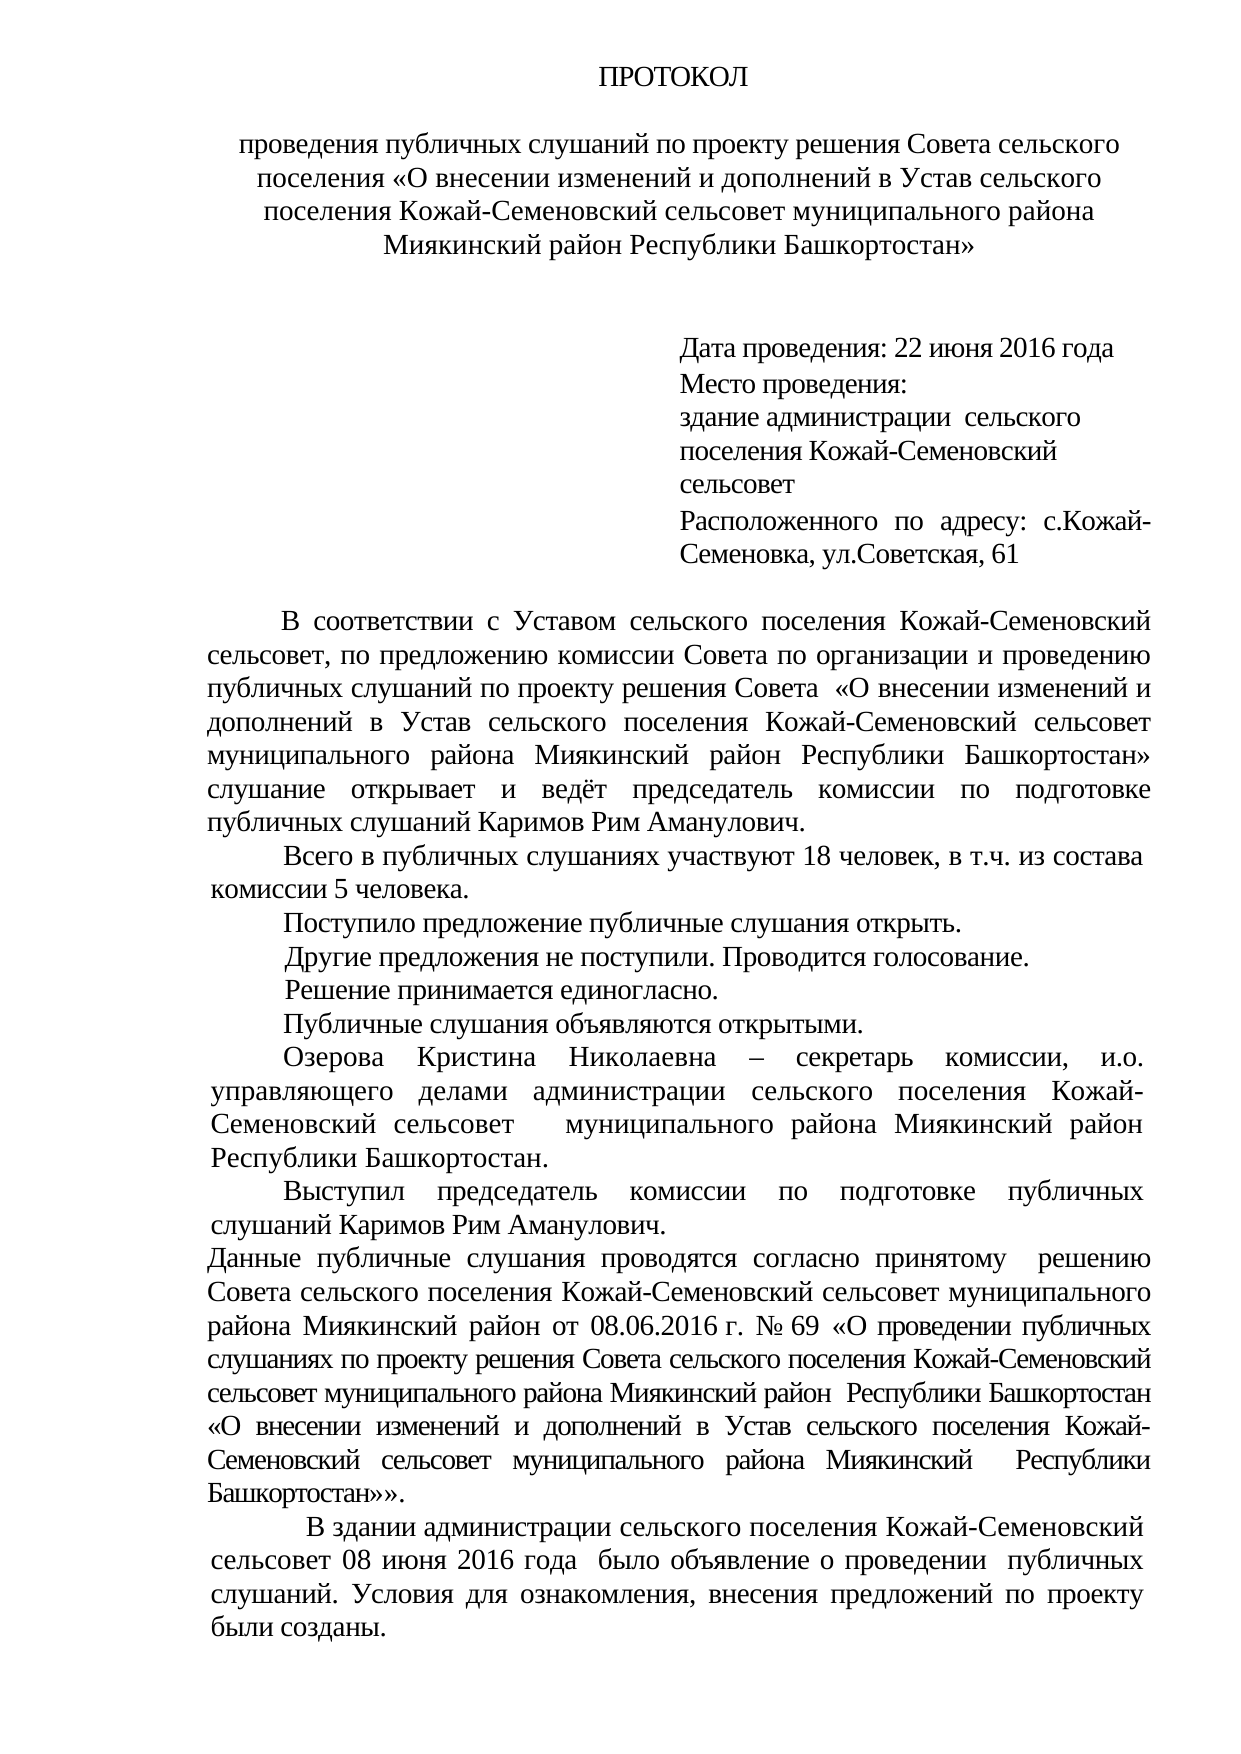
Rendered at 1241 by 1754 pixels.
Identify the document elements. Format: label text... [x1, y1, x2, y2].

text Всего в публичных слушаниях участвуют 18 человек, в т.ч. из состава комиссии 5 человека. [210, 838, 1144, 905]
text Расположенного по адресу: с.Кожай-Семеновка, ул.Советская, 61 [679, 503, 1152, 570]
text проведения публичных слушаний по проекту решения Совета сельского поселения «О внесении изменений и дополнений в Устав сельского поселения Кожай-Семеновский сельсовет муниципального района Миякинский район Республики Башкортостан» [207, 126, 1152, 260]
text Озерова Кристина Николаевна – секретарь комиссии, и.о. управляющего делами администрации сельского поселения Кожай-Семеновский сельсовет муниципального района Миякинский район Республики Башкортостан. [210, 1039, 1144, 1173]
text Решение принимается единогласно. [284, 972, 1152, 1006]
text В соответствии с Уставом сельского поселения Кожай-Семеновский сельсовет, по предложению комиссии Совета по организации и проведению публичных слушаний по проекту решения Совета «О внесении изменений и дополнений в Устав сельского поселения Кожай-Семеновский сельсовет муниципального района Миякинский район Республики Башкортостан» слушание открывает и ведёт председатель комиссии по подготовке публичных слушаний Каримов Рим Аманулович. [207, 603, 1152, 838]
text Выступил председатель комиссии по подготовке публичных слушаний Каримов Рим Аманулович. [210, 1173, 1144, 1241]
text Данные публичные слушания проводятся согласно принятому решению Совета сельского поселения Кожай-Семеновский сельсовет муниципального района Миякинский район от 08.06.2016 г. № 69 «О проведении публичных слушаниях по проекту решения Совета сельского поселения Кожай-Семеновский сельсовет муниципального района Миякинский район Республики Башкортостан «О внесении изменений и дополнений в Устав сельского поселения Кожай-Семеновский сельсовет муниципального района Миякинский Республики Башкортостан»». [207, 1241, 1152, 1509]
text Другие предложения не поступили. Проводится голосование. [284, 939, 1152, 972]
text Поступило предложение публичные слушания открыть. [210, 905, 1144, 939]
text ПРОТОКОЛ [207, 59, 1141, 93]
text Дата проведения: 22 июня 2016 года [679, 330, 1152, 363]
text Публичные слушания объявляются открытыми. [210, 1006, 1144, 1039]
text Место проведения: здание администрации сельского поселения Кожай-Семеновский сельсовет [679, 366, 1152, 500]
text В здании администрации сельского поселения Кожай-Семеновский сельсовет 08 июня 2016 года было объявление о проведении публичных слушаний. Условия для ознакомления, внесения предложений по проекту были созданы. [210, 1509, 1144, 1643]
